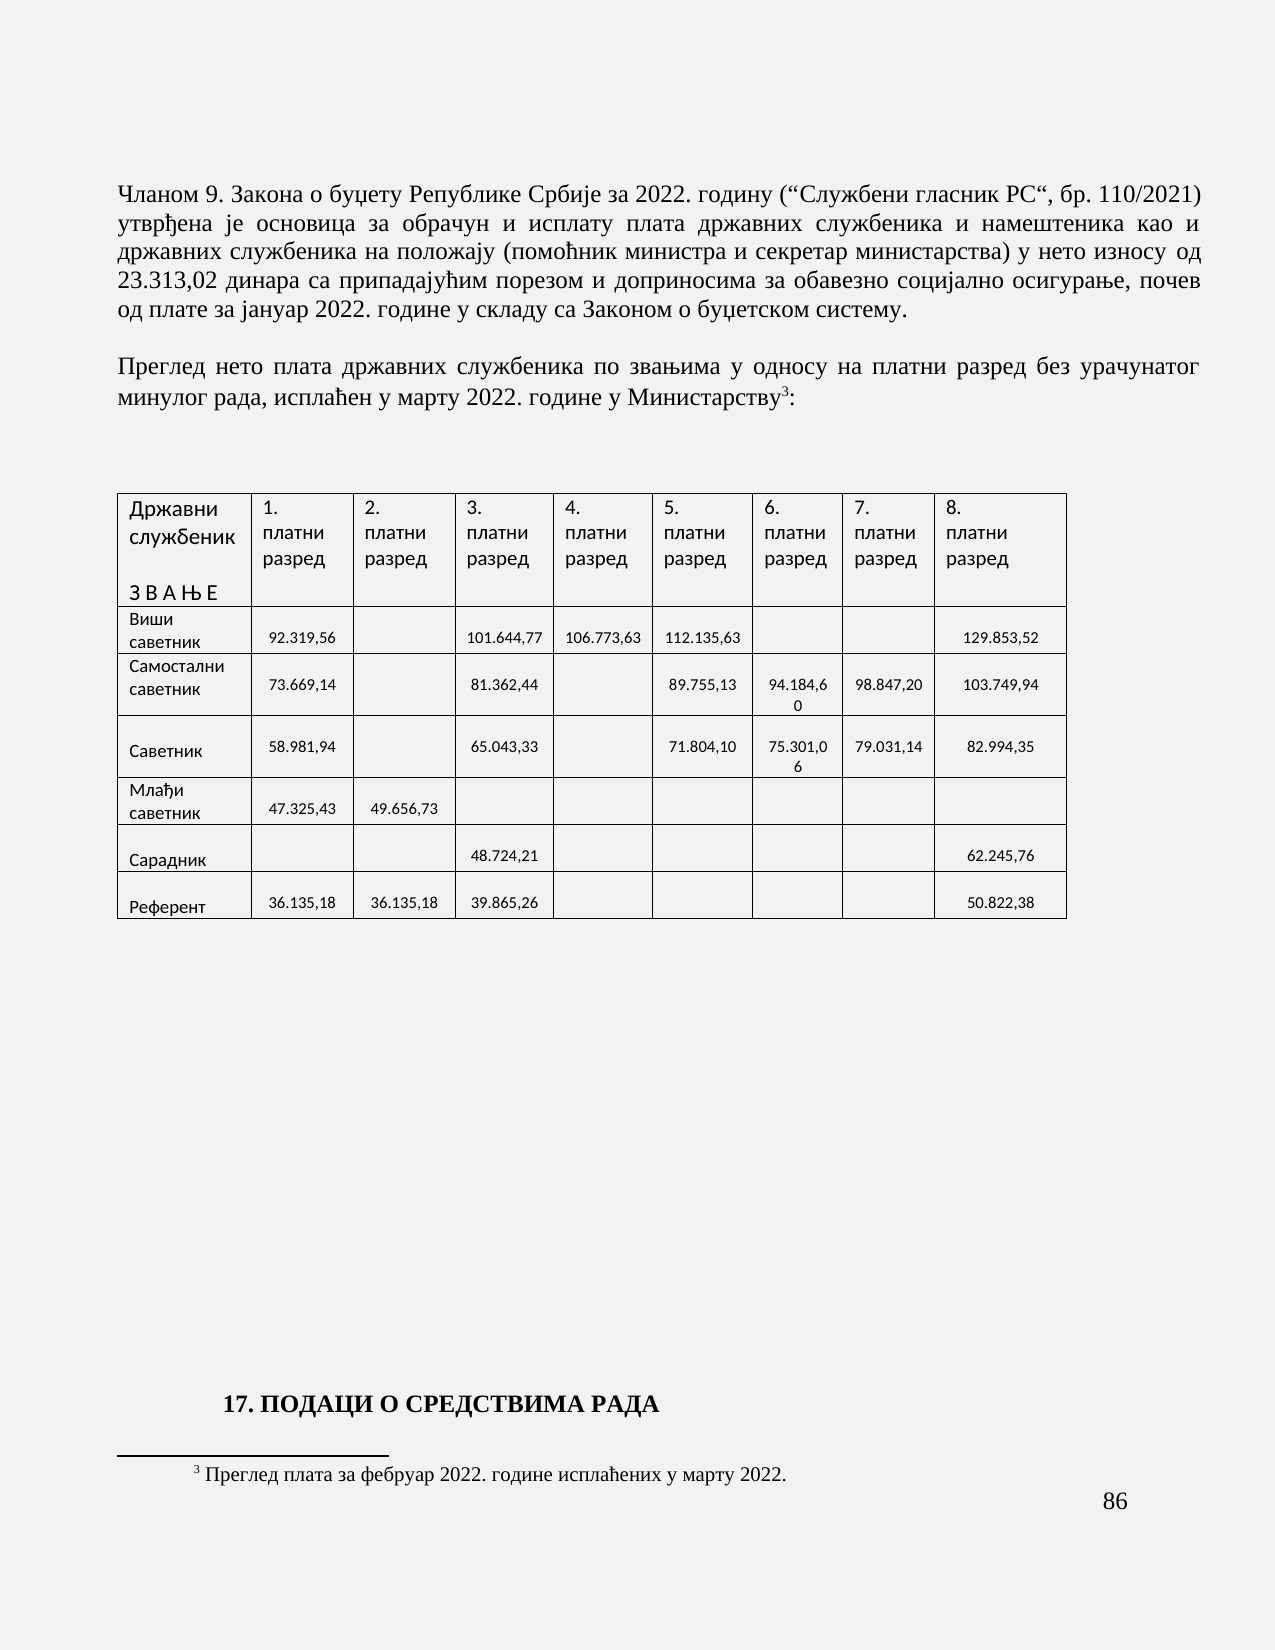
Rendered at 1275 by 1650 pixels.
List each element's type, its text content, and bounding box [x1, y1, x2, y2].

table_header 8. платни разред [935, 494, 1066, 606]
table_cell [554, 825, 652, 871]
table_cell [554, 716, 652, 777]
table_cell 49.656,73 [354, 778, 455, 824]
table_cell [843, 872, 934, 918]
text Преглед нето плата државних службеника по звањима у односу на платни разред без урачунатог минулог рада, исплаћен у марту 2022. године у Министарству: [117, 351, 1201, 411]
table_cell Саветник [118, 716, 251, 777]
table_cell [354, 716, 455, 777]
table_cell [753, 825, 842, 871]
table_header 1. платни разред [252, 494, 353, 606]
table_cell 82.994,35 [935, 716, 1066, 777]
table_cell 94.184,60 [753, 654, 842, 715]
table_cell 98.847,20 [843, 654, 934, 715]
table_header 6. платни разред [753, 494, 842, 606]
table_cell 75.301,06 [753, 716, 842, 777]
table_cell Самостални саветник [118, 654, 251, 715]
text Чланом 9. Закона о буџету Републике Србије за 2022. годину (“Службени гласник РС“, бр. 110/2021) утврђена је основица за обрачун и исплату плата државних службеника и намештеника као и државних службеника на положају (помоћник министра и секретар министарства) у нето износу од 23.313,02 динара са припадајућим порезом и доприносима за обавезно социјално осигурање, почев од плате за јануар 2022. године у складу са Законом о буџетском систему. [117, 179, 1201, 323]
table_cell [554, 778, 652, 824]
table_cell [554, 872, 652, 918]
table_cell 112.135,63 [653, 607, 752, 653]
table_cell [843, 607, 934, 653]
table_cell 89.755,13 [653, 654, 752, 715]
table_cell 47.325,43 [252, 778, 353, 824]
table_cell Виши саветник [118, 607, 251, 653]
table_cell 36.135,18 [252, 872, 353, 918]
table_cell [653, 778, 752, 824]
table_cell Сарадник [118, 825, 251, 871]
table_cell 50.822,38 [935, 872, 1066, 918]
table_cell 103.749,94 [935, 654, 1066, 715]
table_cell 58.981,94 [252, 716, 353, 777]
table_cell 39.865,26 [456, 872, 553, 918]
table_cell 71.804,10 [653, 716, 752, 777]
table_cell 129.853,52 [935, 607, 1066, 653]
table_cell Референт [118, 872, 251, 918]
table_cell [753, 872, 842, 918]
table_cell [354, 607, 455, 653]
table_cell [456, 778, 553, 824]
table_cell 81.362,44 [456, 654, 553, 715]
table_header Државни службеник З В А Њ Е [118, 494, 251, 606]
table_cell [753, 778, 842, 824]
table_cell [843, 825, 934, 871]
table_cell 73.669,14 [252, 654, 353, 715]
table_header 3. платни разред [456, 494, 553, 606]
table_cell [554, 654, 652, 715]
subtitle 17. ПОДАЦИ О СРЕДСТВИМА РАДА [223, 1389, 1201, 1418]
table_cell Млађи саветник [118, 778, 251, 824]
table_cell 106.773,63 [554, 607, 652, 653]
table_header 5. платни разред [653, 494, 752, 606]
table_cell [354, 654, 455, 715]
table_cell [753, 607, 842, 653]
table_cell 65.043,33 [456, 716, 553, 777]
table_cell 92.319,56 [252, 607, 353, 653]
table_header 2. платни разред [354, 494, 455, 606]
table_cell 36.135,18 [354, 872, 455, 918]
table_cell 62.245,76 [935, 825, 1066, 871]
table_cell [935, 778, 1066, 824]
table_cell [843, 778, 934, 824]
table_cell 79.031,14 [843, 716, 934, 777]
table_header 4. платни разред [554, 494, 652, 606]
table_cell 48.724,21 [456, 825, 553, 871]
table_cell [354, 825, 455, 871]
table_header 7. платни разред [843, 494, 934, 606]
table_cell [653, 825, 752, 871]
table_cell [252, 825, 353, 871]
table_cell [653, 872, 752, 918]
table_cell 101.644,77 [456, 607, 553, 653]
